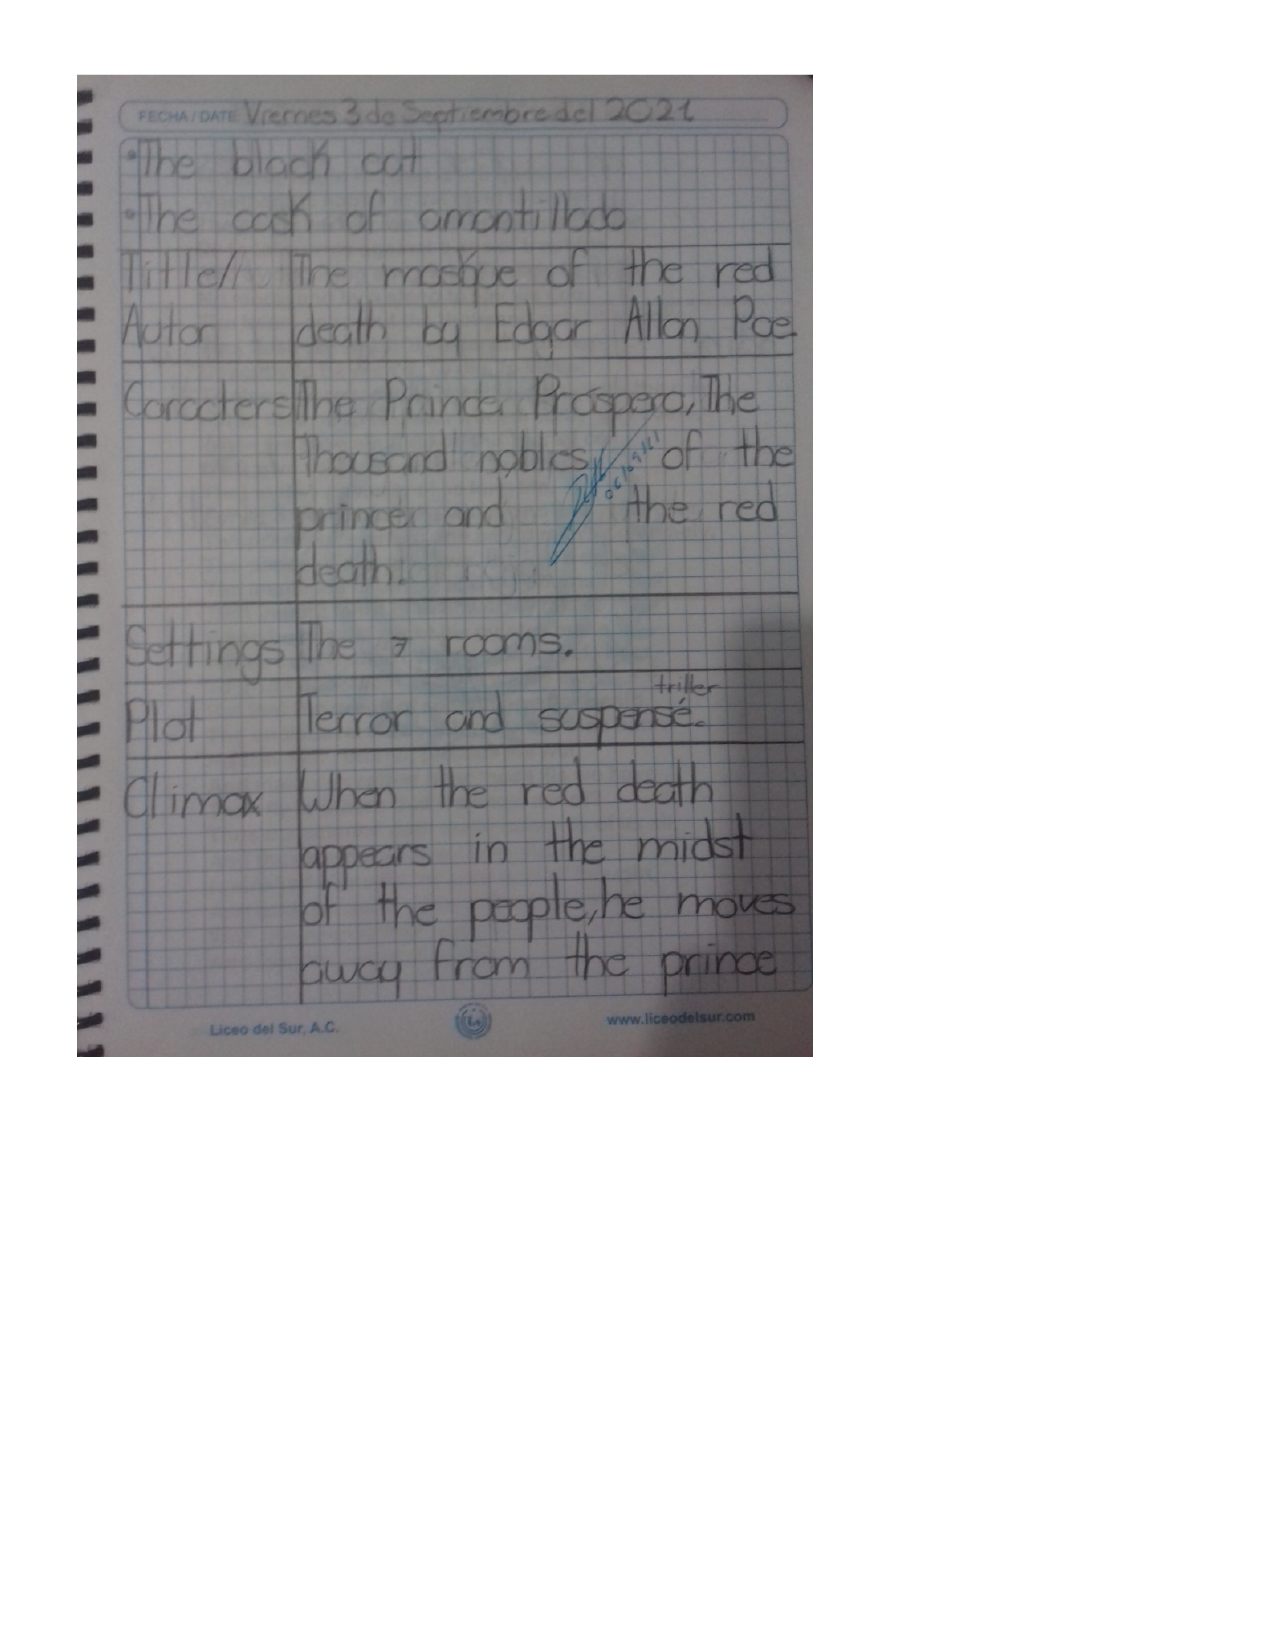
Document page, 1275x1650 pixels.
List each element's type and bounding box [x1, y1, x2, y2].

picture [77, 76, 813, 1056]
